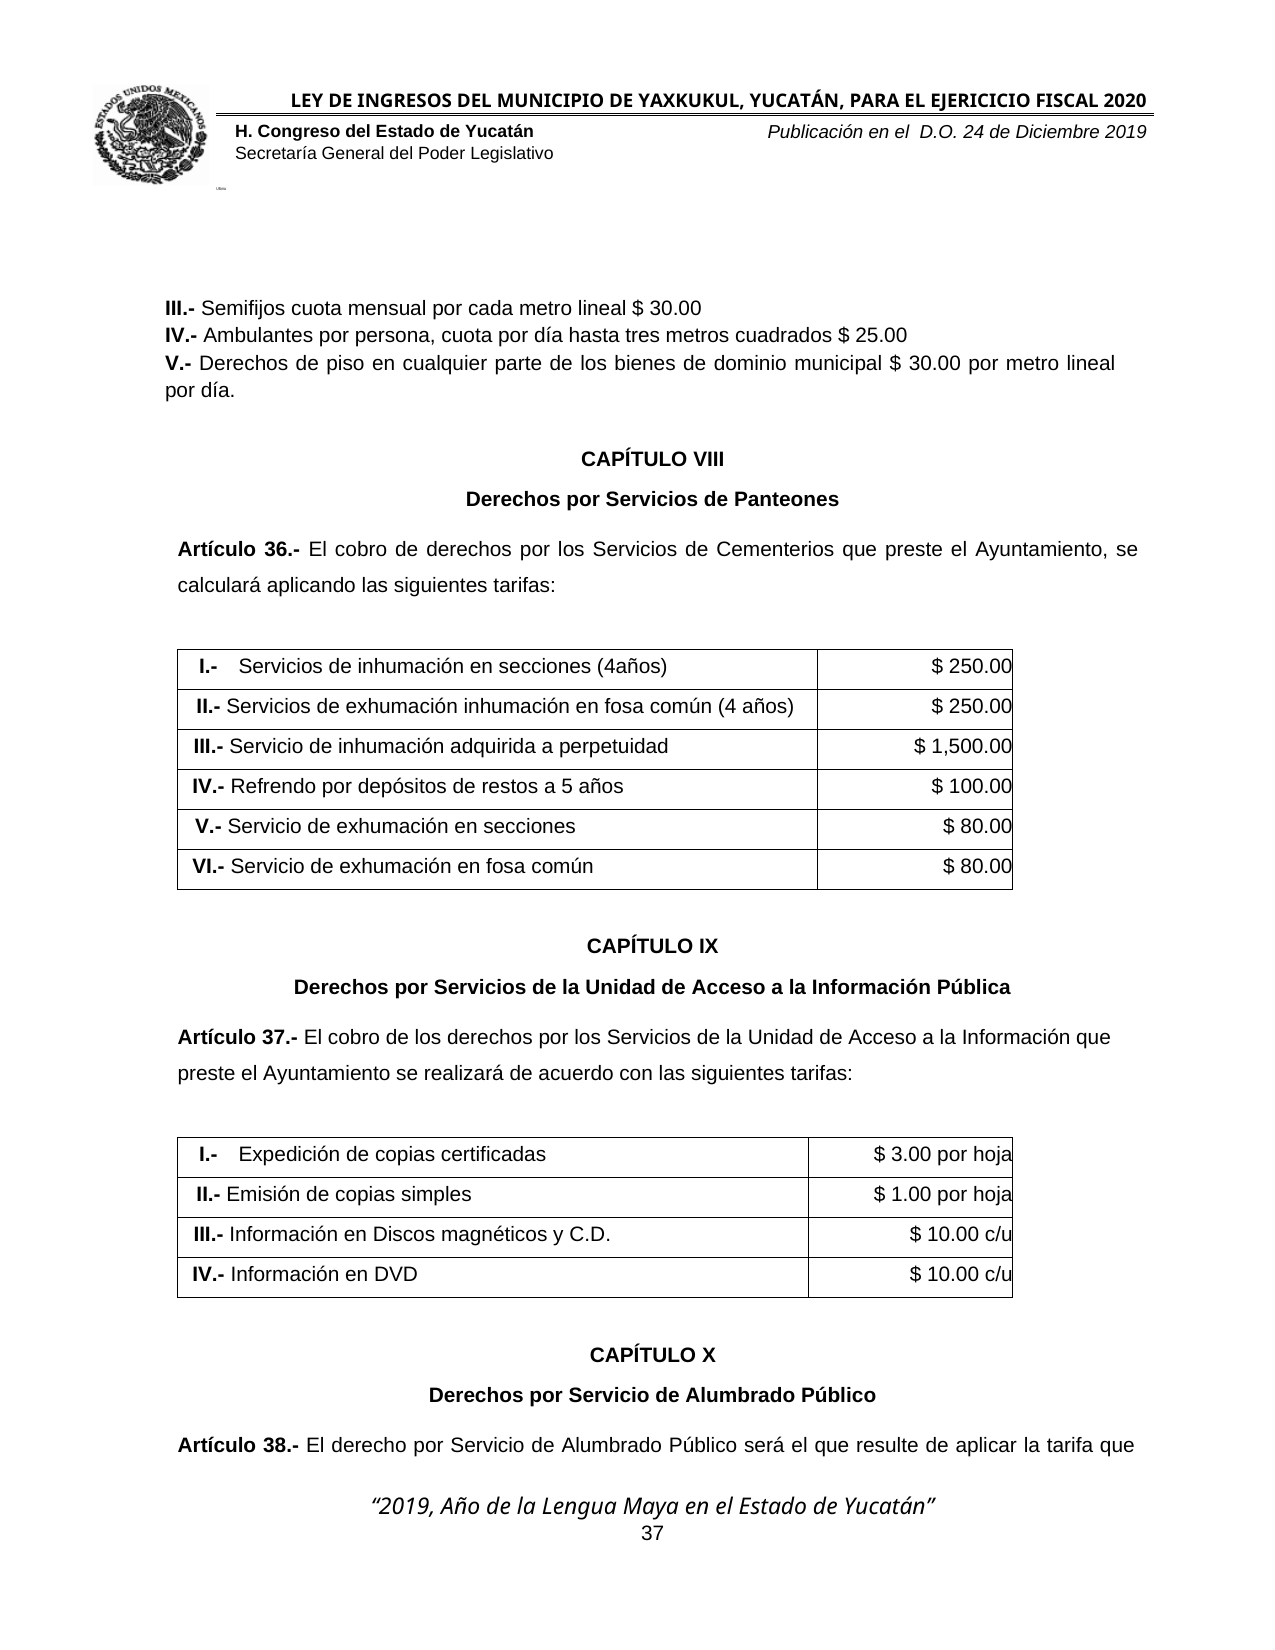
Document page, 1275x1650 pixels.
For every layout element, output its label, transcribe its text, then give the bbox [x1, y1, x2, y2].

text III.- Semifijos cuota mensual por cada metro lineal $ 30.00 [165, 295, 1140, 319]
text V.- Derechos de piso en cualquier parte de los bienes de dominio municipal $ 30.00 por metro lineal por día. [165, 350, 1117, 402]
table_cell IV.- Información en DVD [178, 1258, 808, 1297]
table_header I.- Expedición de copias certificadas [178, 1138, 808, 1177]
table_cell $ 100.00 [818, 770, 1012, 809]
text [177, 1433, 1136, 1457]
table_cell $ 80.00 [818, 850, 1012, 889]
table_header $ 3.00 por hoja [809, 1138, 1012, 1177]
table_cell $ 250.00 [818, 690, 1012, 729]
table_cell V.- Servicio de exhumación en secciones [178, 810, 817, 849]
table_cell III.- Información en Discos magnéticos y C.D. [178, 1218, 808, 1257]
text Derechos por Servicios de Panteones [466, 487, 1140, 511]
text Artículo 36.- El cobro de derechos por los Servicios de Cementerios que preste el Ayuntamiento, se calculará aplicando las siguientes tarifas: [177, 537, 1140, 597]
table_header I.- Servicios de inhumación en secciones (4años) [178, 650, 817, 689]
text Artículo 37.- El cobro de los derechos por los Servicios de la Unidad de Acceso a la Información que preste el Ayuntamiento se realizará de acuerdo con las siguientes tarifas: [177, 1025, 1140, 1085]
text Derechos por Servicio de Alumbrado Público [428, 1382, 1140, 1406]
table_cell II.- Servicios de exhumación inhumación en fosa común (4 años) [178, 690, 817, 729]
table_cell $ 10.00 c/u [809, 1218, 1012, 1257]
table_cell II.- Emisión de copias simples [178, 1178, 808, 1217]
text CAPÍTULO VIII [502, 446, 803, 470]
table_cell $ 1.00 por hoja [809, 1178, 1012, 1217]
text CAPÍTULO IX [502, 934, 803, 958]
text CAPÍTULO X [502, 1342, 803, 1366]
table_header $ 250.00 [818, 650, 1012, 689]
table_cell IV.- Refrendo por depósitos de restos a 5 años [178, 770, 817, 809]
text Derechos por Servicios de la Unidad de Acceso a la Información Pública [294, 974, 1140, 998]
table_cell $ 10.00 c/u [809, 1258, 1012, 1297]
table_cell VI.- Servicio de exhumación en fosa común [178, 850, 817, 889]
text IV.- Ambulantes por persona, cuota por día hasta tres metros cuadrados $ 25.00 [165, 323, 1140, 347]
table_cell $ 1,500.00 [818, 730, 1012, 769]
table_cell $ 80.00 [818, 810, 1012, 849]
table_cell III.- Servicio de inhumación adquirida a perpetuidad [178, 730, 817, 769]
